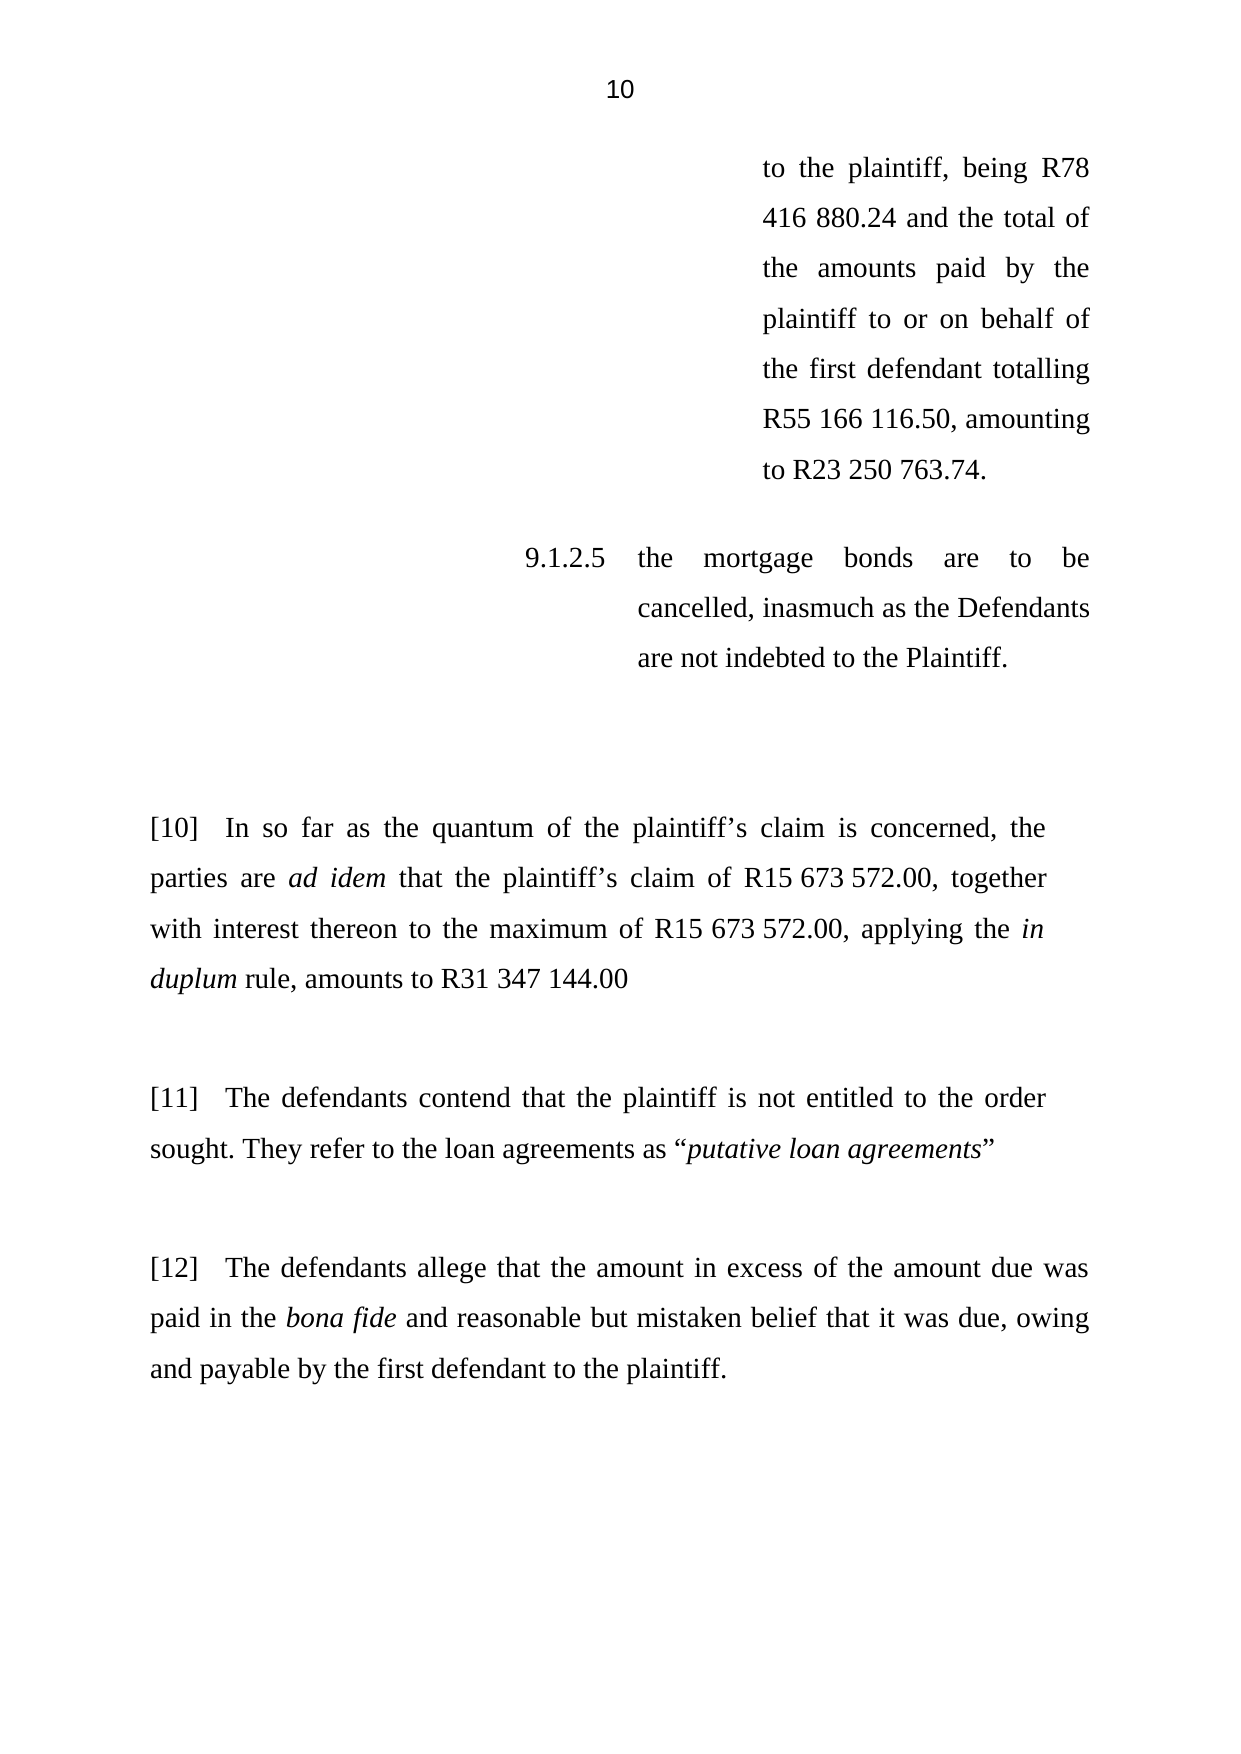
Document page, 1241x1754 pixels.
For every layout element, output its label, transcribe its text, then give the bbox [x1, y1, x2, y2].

text [10] In so far as the quantum of the plaintiff’s claim is concerned, the parties are ad idem that the plaintiff’s claim of R15 673 572.00, together with interest thereon to the maximum of R15 673 572.00, applying the in duplum rule, amounts to R31 347 144.00 [150, 810, 1047, 994]
text [12] The defendants allege that the amount in excess of the amount due was paid in the bona fide and reasonable but mistaken belief that it was due, owing and payable by the first defendant to the plaintiff. [150, 1250, 1090, 1384]
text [650, 150, 1090, 485]
text [11] The defendants contend that the plaintiff is not entitled to the order sought. They refer to the loan agreements as “putative loan agreements” [150, 1081, 1047, 1164]
text 9.1.2.5 the mortgage bonds are to be cancelled, inasmuch as the Defendants are not indebted to the Plaintiff. [525, 540, 1090, 674]
